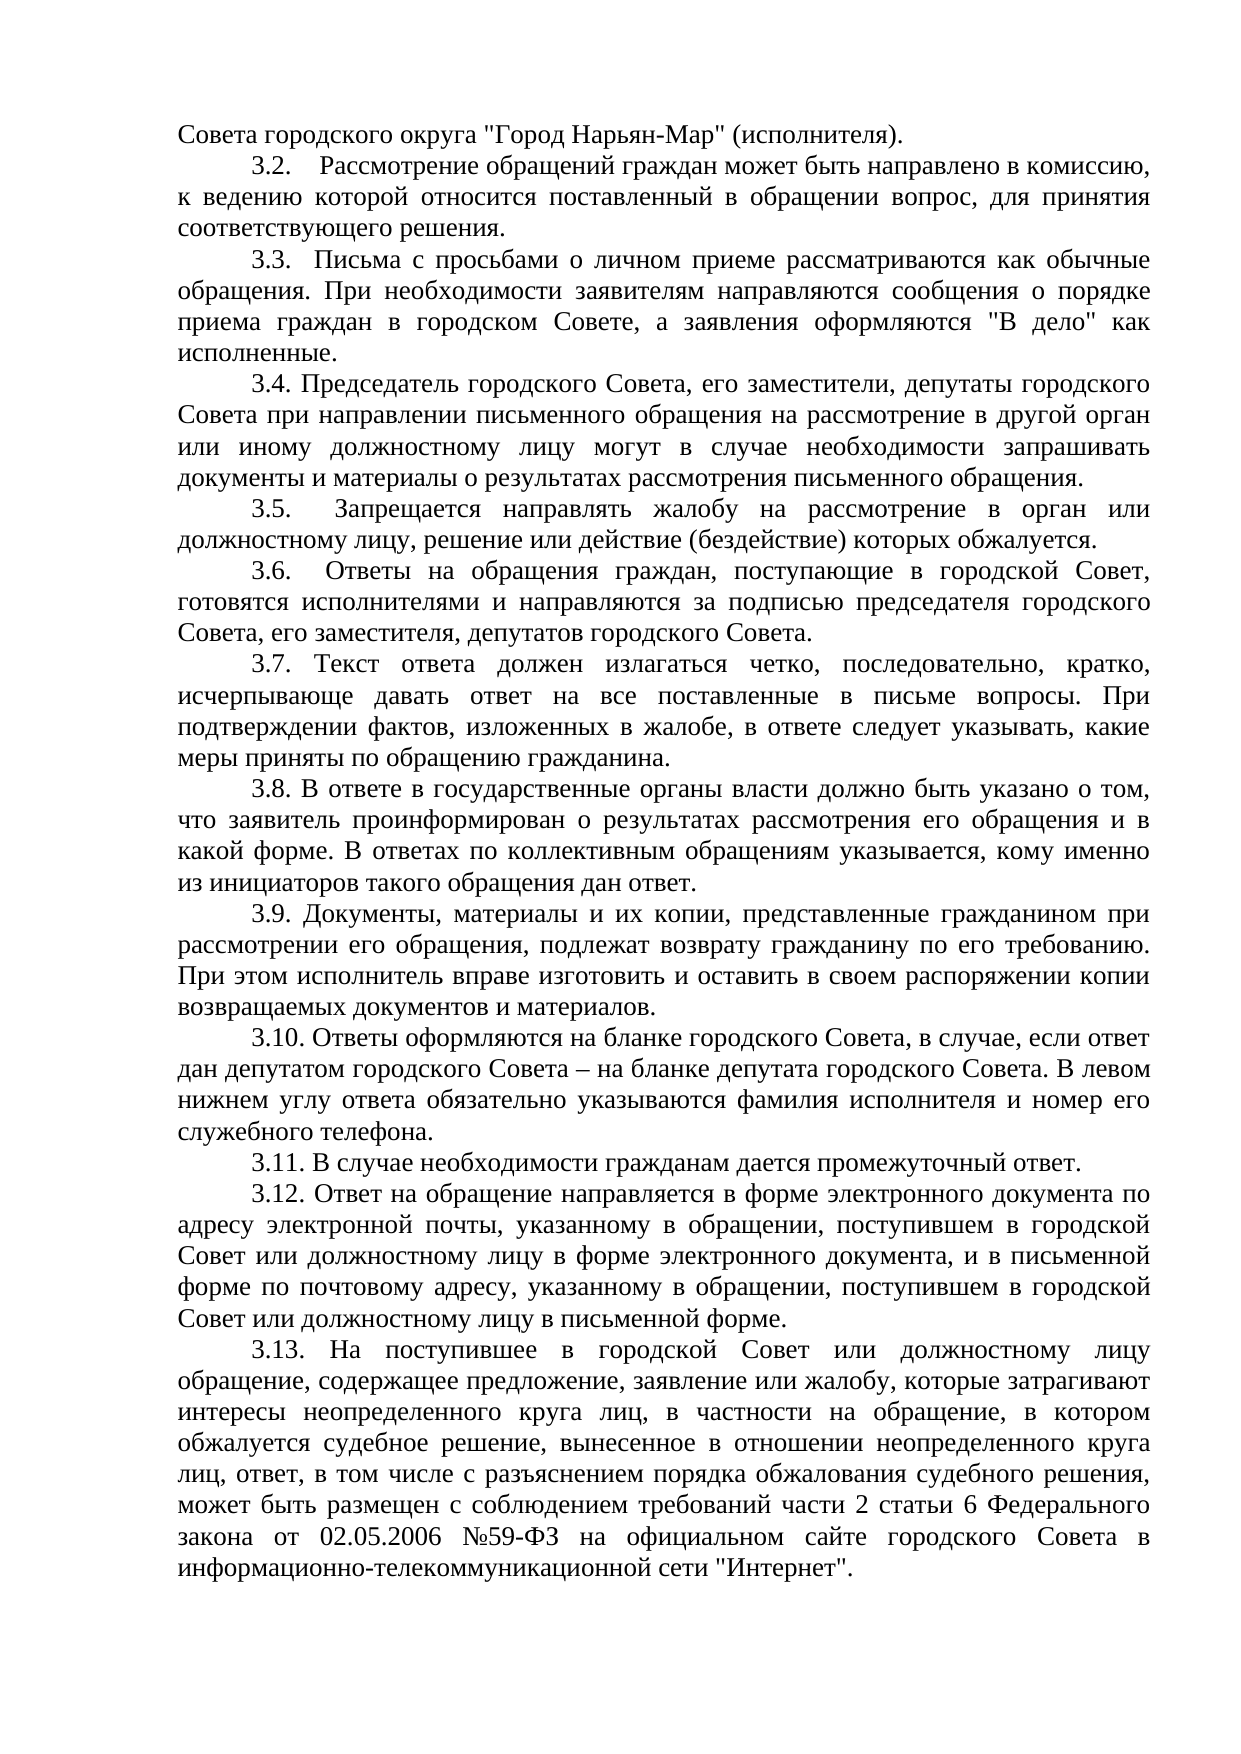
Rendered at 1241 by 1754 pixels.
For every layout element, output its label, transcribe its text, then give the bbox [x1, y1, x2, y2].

text 3.9. Документы, материалы и их копии, представленные гражданином при рассмотрении его обращения, подлежат возврату гражданину по его требованию. При этом исполнитель вправе изготовить и оставить в своем распоряжении копии возвращаемых документов и материалов. [177, 897, 1152, 1021]
text 3.8. В ответе в государственные органы власти должно быть указано о том, что заявитель проинформирован о результатах рассмотрения его обращения и в какой форме. В ответах по коллективным обращениям указывается, кому именно из инициаторов такого обращения дан ответ. [177, 772, 1152, 897]
text 3.6. Ответы на обращения граждан, поступающие в городской Совет, готовятся исполнителями и направляются за подписью председателя городского Совета, его заместителя, депутатов городского Совета. [177, 554, 1152, 648]
text 3.7. Текст ответа должен излагаться четко, последовательно, кратко, исчерпывающе давать ответ на все поставленные в письме вопросы. При подтверждении фактов, изложенных в жалобе, в ответе следует указывать, какие меры приняты по обращению гражданина. [177, 648, 1152, 772]
text 3.11. В случае необходимости гражданам дается промежуточный ответ. [177, 1146, 1152, 1177]
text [177, 118, 1152, 149]
text 3.2. Рассмотрение обращений граждан может быть направлено в комиссию, к ведению которой относится поставленный в обращении вопрос, для принятия соответствующего решения. [177, 149, 1152, 243]
text 3.13. На поступившее в городской Совет или должностному лицу обращение, содержащее предложение, заявление или жалобу, которые затрагивают интересы неопределенного круга лиц, в частности на обращение, в котором обжалуется судебное решение, вынесенное в отношении неопределенного круга лиц, ответ, в том числе с разъяснением порядка обжалования судебного решения, может быть размещен с соблюдением требований части 2 статьи 6 Федерального закона от 02.05.2006 №59-ФЗ на официальном сайте городского Совета в информационно-телекоммуникационной сети "Интернет". [177, 1333, 1152, 1582]
text 3.3. Письма с просьбами о личном приеме рассматриваются как обычные обращения. При необходимости заявителям направляются сообщения о порядке приема граждан в городском Совете, а заявления оформляются "В дело" как исполненные. [177, 243, 1152, 367]
text 3.4. Председатель городского Совета, его заместители, депутаты городского Совета при направлении письменного обращения на рассмотрение в другой орган или иному должностному лицу могут в случае необходимости запрашивать документы и материалы о результатах рассмотрения письменного обращения. [177, 367, 1152, 492]
text 3.5. Запрещается направлять жалобу на рассмотрение в орган или должностному лицу, решение или действие (бездействие) которых обжалуется. [177, 492, 1152, 554]
text 3.10. Ответы оформляются на бланке городского Совета, в случае, если ответ дан депутатом городского Совета – на бланке депутата городского Совета. В левом нижнем углу ответа обязательно указываются фамилия исполнителя и номер его служебного телефона. [177, 1021, 1152, 1146]
text 3.12. Ответ на обращение направляется в форме электронного документа по адресу электронной почты, указанному в обращении, поступившем в городской Совет или должностному лицу в форме электронного документа, и в письменной форме по почтовому адресу, указанному в обращении, поступившем в городской Совет или должностному лицу в письменной форме. [177, 1177, 1152, 1333]
